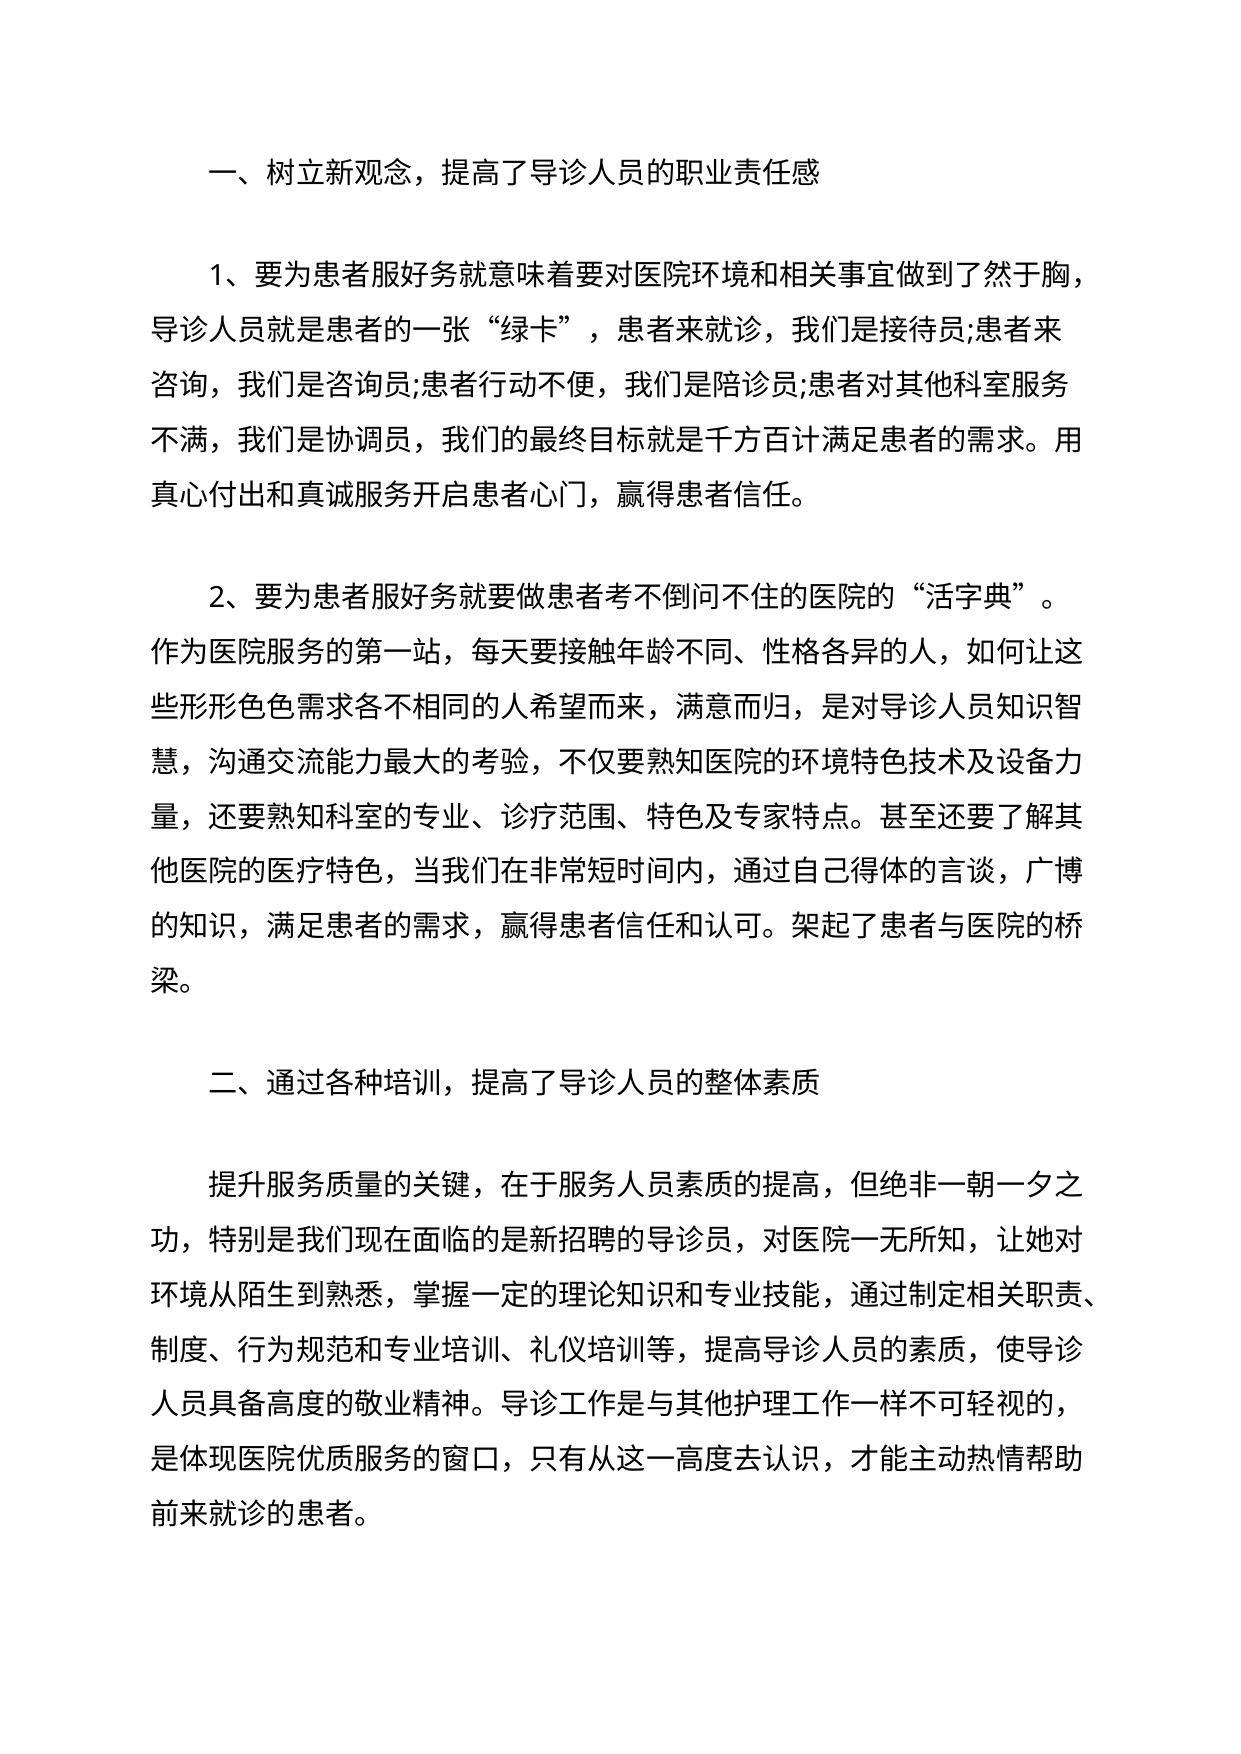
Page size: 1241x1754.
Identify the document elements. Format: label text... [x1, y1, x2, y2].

text 1、要为患者服好务就意味着要对医院环境和相关事宜做到了然于胸，导诊人员就是患者的一张“绿卡”，患者来就诊，我们是接待员;患者来咨询，我们是咨询员;患者行动不便，我们是陪诊员;患者对其他科室服务不满，我们是协调员，我们的最终目标就是千方百计满足患者的需求。用真心付出和真诚服务开启患者心门，赢得患者信任。 [150, 252, 1090, 514]
text 一、树立新观念，提高了导诊人员的职业责任感 [150, 150, 1090, 192]
text 2、要为患者服好务就要做患者考不倒问不住的医院的“活字典”。作为医院服务的第一站，每天要接触年龄不同、性格各异的人，如何让这些形形色色需求各不相同的人希望而来，满意而归，是对导诊人员知识智慧，沟通交流能力最大的考验，不仅要熟知医院的环境特色技术及设备力量，还要熟知科室的专业、诊疗范围、特色及专家特点。甚至还要了解其他医院的医疗特色，当我们在非常短时间内，通过自己得体的言谈，广博的知识，满足患者的需求，赢得患者信任和认可。架起了患者与医院的桥梁。 [150, 573, 1090, 1000]
text 二、通过各种培训，提高了导诊人员的整体素质 [150, 1059, 1090, 1102]
text 提升服务质量的关键，在于服务人员素质的提高，但绝非一朝一夕之功，特别是我们现在面临的是新招聘的导诊员，对医院一无所知，让她对环境从陌生到熟悉，掌握一定的理论知识和专业技能，通过制定相关职责、制度、行为规范和专业培训、礼仪培训等，提高导诊人员的素质，使导诊人员具备高度的敬业精神。导诊工作是与其他护理工作一样不可轻视的，是体现医院优质服务的窗口，只有从这一高度去认识，才能主动热情帮助前来就诊的患者。 [150, 1161, 1090, 1533]
